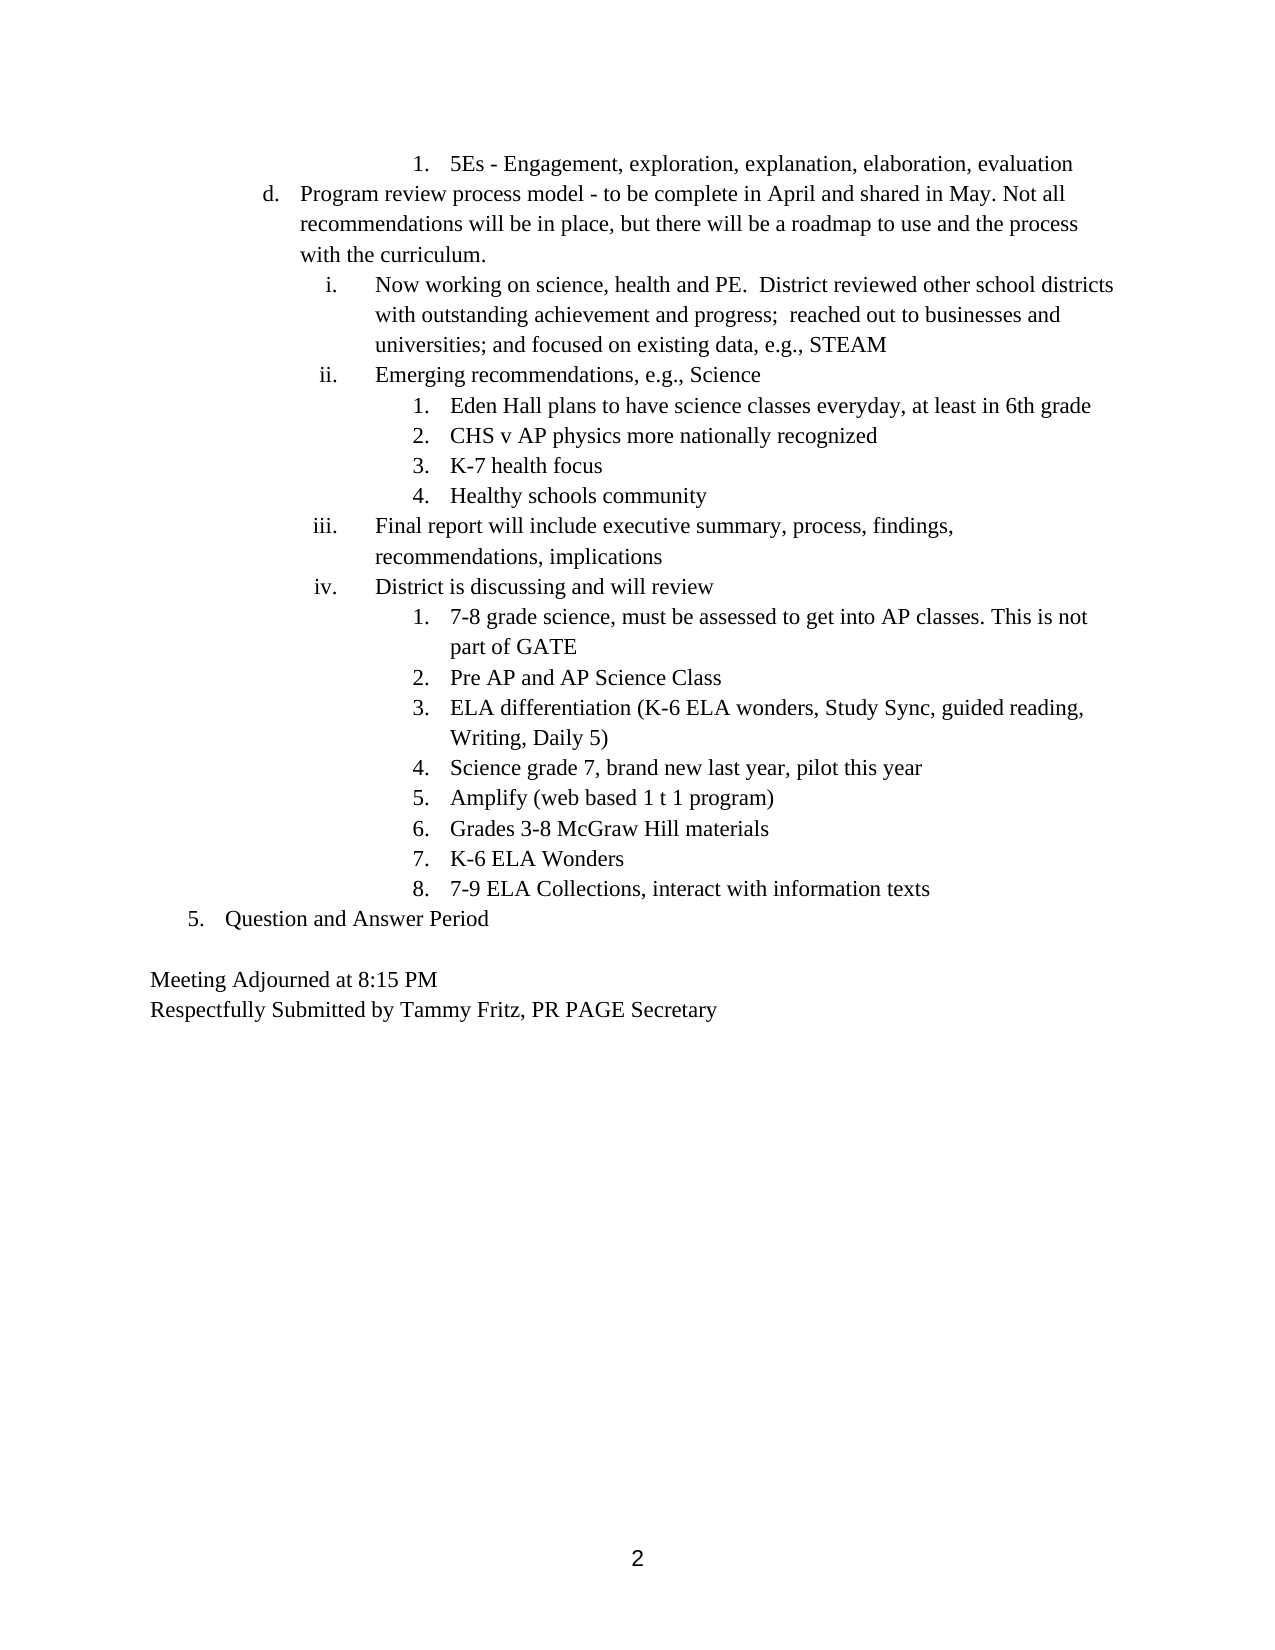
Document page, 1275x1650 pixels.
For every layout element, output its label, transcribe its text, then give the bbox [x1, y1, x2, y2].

list Pre AP and AP Science Class [412, 663, 1125, 690]
list K-6 ELA Wonders [412, 845, 1125, 871]
list ELA differentiation (K-6 ELA wonders, Study Sync, guided reading, Writing, Daily 5) [412, 694, 1125, 750]
text Meeting Adjourned at 8:15 PM [150, 966, 1125, 992]
list Question and Answer Period [187, 905, 1125, 932]
list CHS v AP physics more nationally recognized [412, 422, 1125, 448]
text Respectfully Submitted by Tammy Fritz, PR PAGE Secretary [150, 996, 1125, 1022]
list Amplify (web based 1 t 1 program) [412, 784, 1125, 811]
list Grades 3-8 McGraw Hill materials [412, 814, 1125, 841]
list Final report will include executive summary, process, findings, recommendations, implications [337, 512, 1125, 569]
list Now working on science, health and PE. District reviewed other school districts with outstanding achievement and progress; reached out to businesses and universities; and focused on existing data, e.g., STEAM [337, 271, 1125, 358]
list Eden Hall plans to have science classes everyday, at least in 6th grade [412, 392, 1125, 418]
list 7-9 ELA Collections, interact with information texts [412, 875, 1125, 901]
list Program review process model - to be complete in April and shared in May. Not all recommendations will be in place, but there will be a roadmap to use and the process with the curriculum. [262, 180, 1125, 267]
list Science grade 7, brand new last year, pilot this year [412, 754, 1125, 781]
list Emerging recommendations, e.g., Science [337, 361, 1125, 388]
list 5Es - Engagement, exploration, explanation, elaboration, evaluation [412, 150, 1125, 176]
list District is discussing and will review [337, 573, 1125, 599]
list K-7 health focus [412, 452, 1125, 478]
list Healthy schools community [412, 482, 1125, 509]
list 7-8 grade science, must be assessed to get into AP classes. This is not part of GATE [412, 603, 1125, 660]
